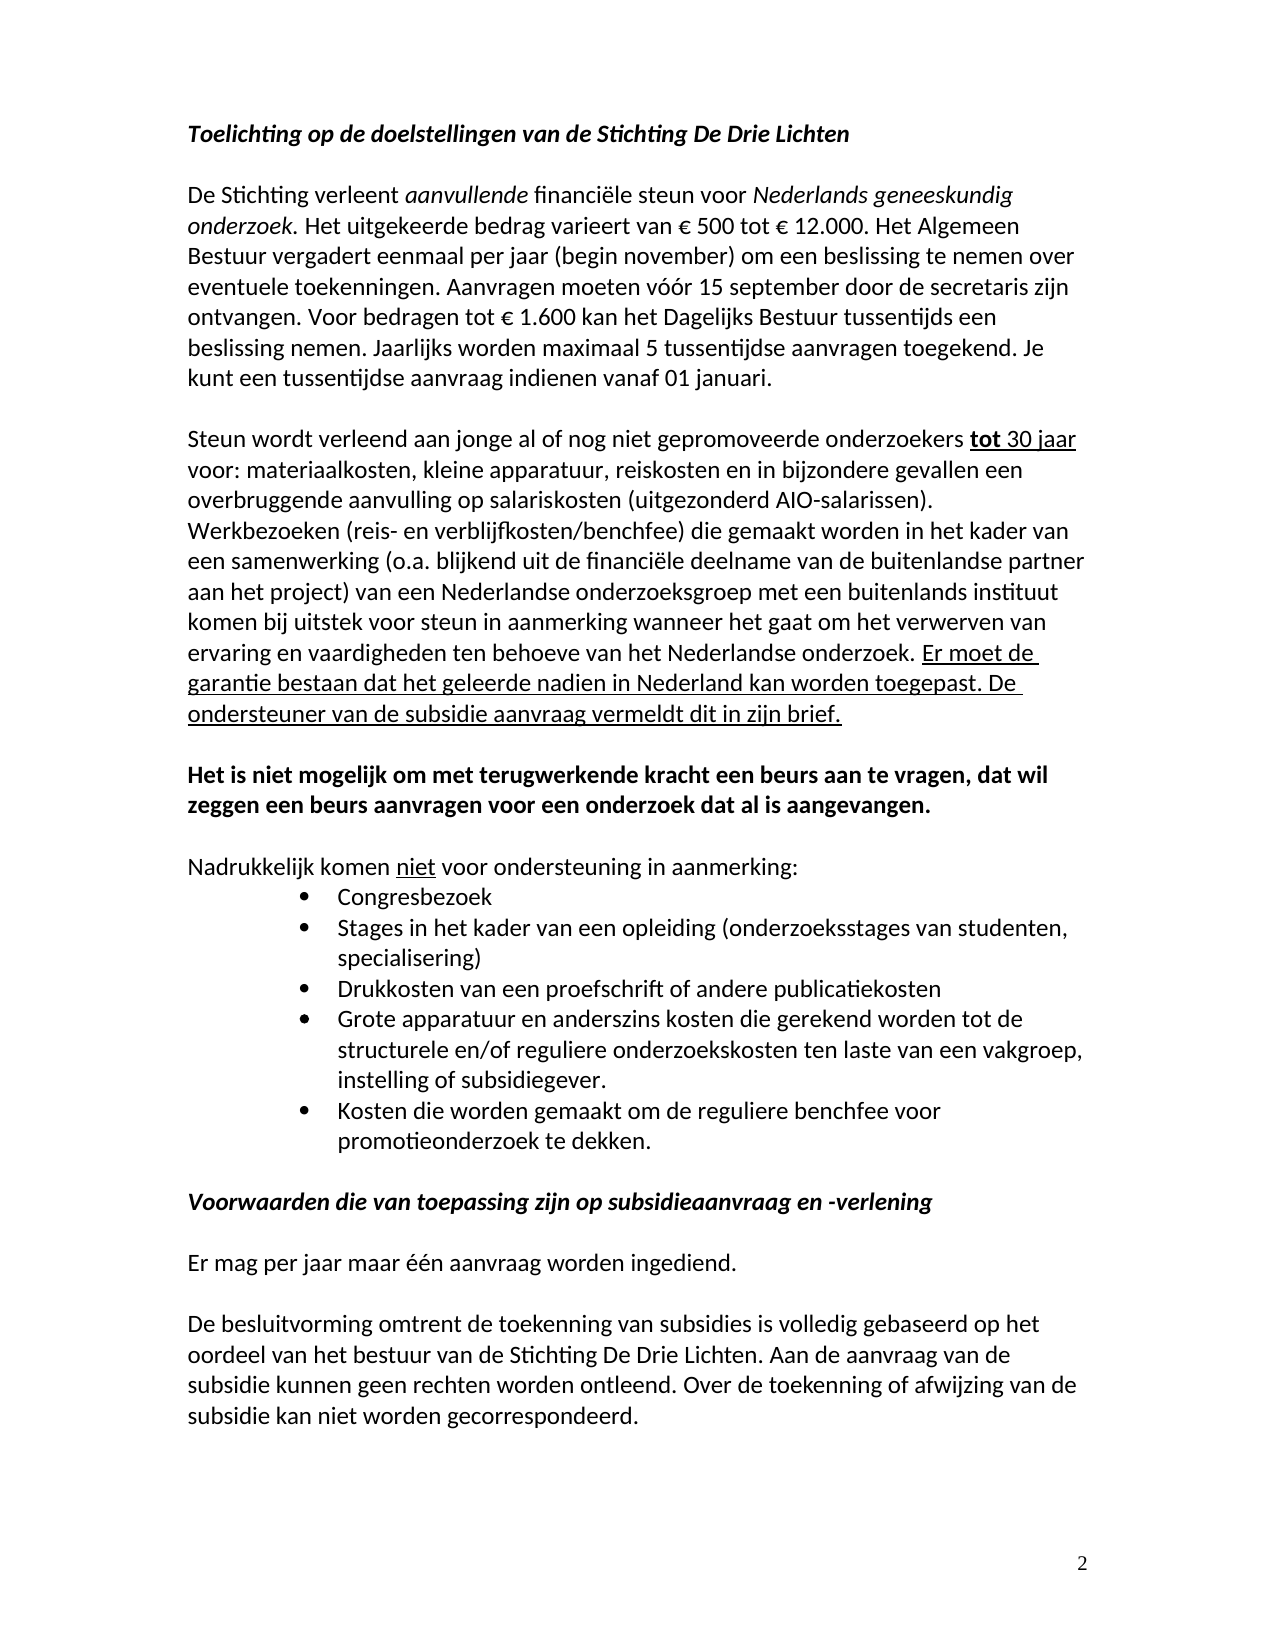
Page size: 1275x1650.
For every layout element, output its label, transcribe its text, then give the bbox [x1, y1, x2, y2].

list Stages in het kader van een opleiding (onderzoeksstages van studenten, specialisering) [300, 912, 1087, 973]
text Voorwaarden die van toepassing zijn op subsidieaanvraag en -verlening [187, 1186, 1087, 1217]
list Grote apparatuur en anderszins kosten die gerekend worden tot de structurele en/of reguliere onderzoekskosten ten laste van een vakgroep, instelling of subsidiegever. [300, 1003, 1087, 1095]
text Steun wordt verleend aan jonge al of nog niet gepromoveerde onderzoekers tot 30 jaar voor: materiaalkosten, kleine apparatuur, reiskosten en in bijzondere gevallen een overbruggende aanvulling op salariskosten (uitgezonderd AIO-salarissen). Werkbezoeken (reis- en verblijfkosten/benchfee) die gemaakt worden in het kader van een samenwerking (o.a. blijkend uit de financiële deelname van de buitenlandse partner aan het project) van een Nederlandse onderzoeksgroep met een buitenlands instituut komen bij uitstek voor steun in aanmerking wanneer het gaat om het verwerven van ervaring en vaardigheden ten behoeve van het Nederlandse onderzoek. Er moet de garantie bestaan dat het geleerde nadien in Nederland kan worden toegepast. De ondersteuner van de subsidie aanvraag vermeldt dit in zijn brief. [187, 423, 1087, 729]
text Er mag per jaar maar één aanvraag worden ingediend. [187, 1247, 1087, 1278]
text Nadrukkelijk komen niet voor ondersteuning in aanmerking: [187, 851, 1087, 881]
text Toelichting op de doelstellingen van de Stichting De Drie Lichten [187, 118, 1087, 149]
text De Stichting verleent aanvullende financiële steun voor Nederlands geneeskundig onderzoek. Het uitgekeerde bedrag varieert van € 500 tot € 12.000. Het Algemeen Bestuur vergadert eenmaal per jaar (begin november) om een beslissing te nemen over eventuele toekenningen. Aanvragen moeten vóór 15 september door de secretaris zijn ontvangen. Voor bedragen tot € 1.600 kan het Dagelijks Bestuur tussentijds een beslissing nemen. Jaarlijks worden maximaal 5 tussentijdse aanvragen toegekend. Je kunt een tussentijdse aanvraag indienen vanaf 01 januari. [187, 179, 1087, 393]
text De besluitvorming omtrent de toekenning van subsidies is volledig gebaseerd op het oordeel van het bestuur van de Stichting De Drie Lichten. Aan de aanvraag van de subsidie kunnen geen rechten worden ontleend. Over de toekenning of afwijzing van de subsidie kan niet worden gecorrespondeerd. [187, 1308, 1087, 1431]
list Kosten die worden gemaakt om de reguliere benchfee voor promotieonderzoek te dekken. [300, 1095, 1087, 1156]
list Drukkosten van een proefschrift of andere publicatiekosten [300, 973, 1087, 1003]
text Het is niet mogelijk om met terugwerkende kracht een beurs aan te vragen, dat wil zeggen een beurs aanvragen voor een onderzoek dat al is aangevangen. [187, 759, 1087, 820]
list Congresbezoek [300, 881, 1087, 912]
